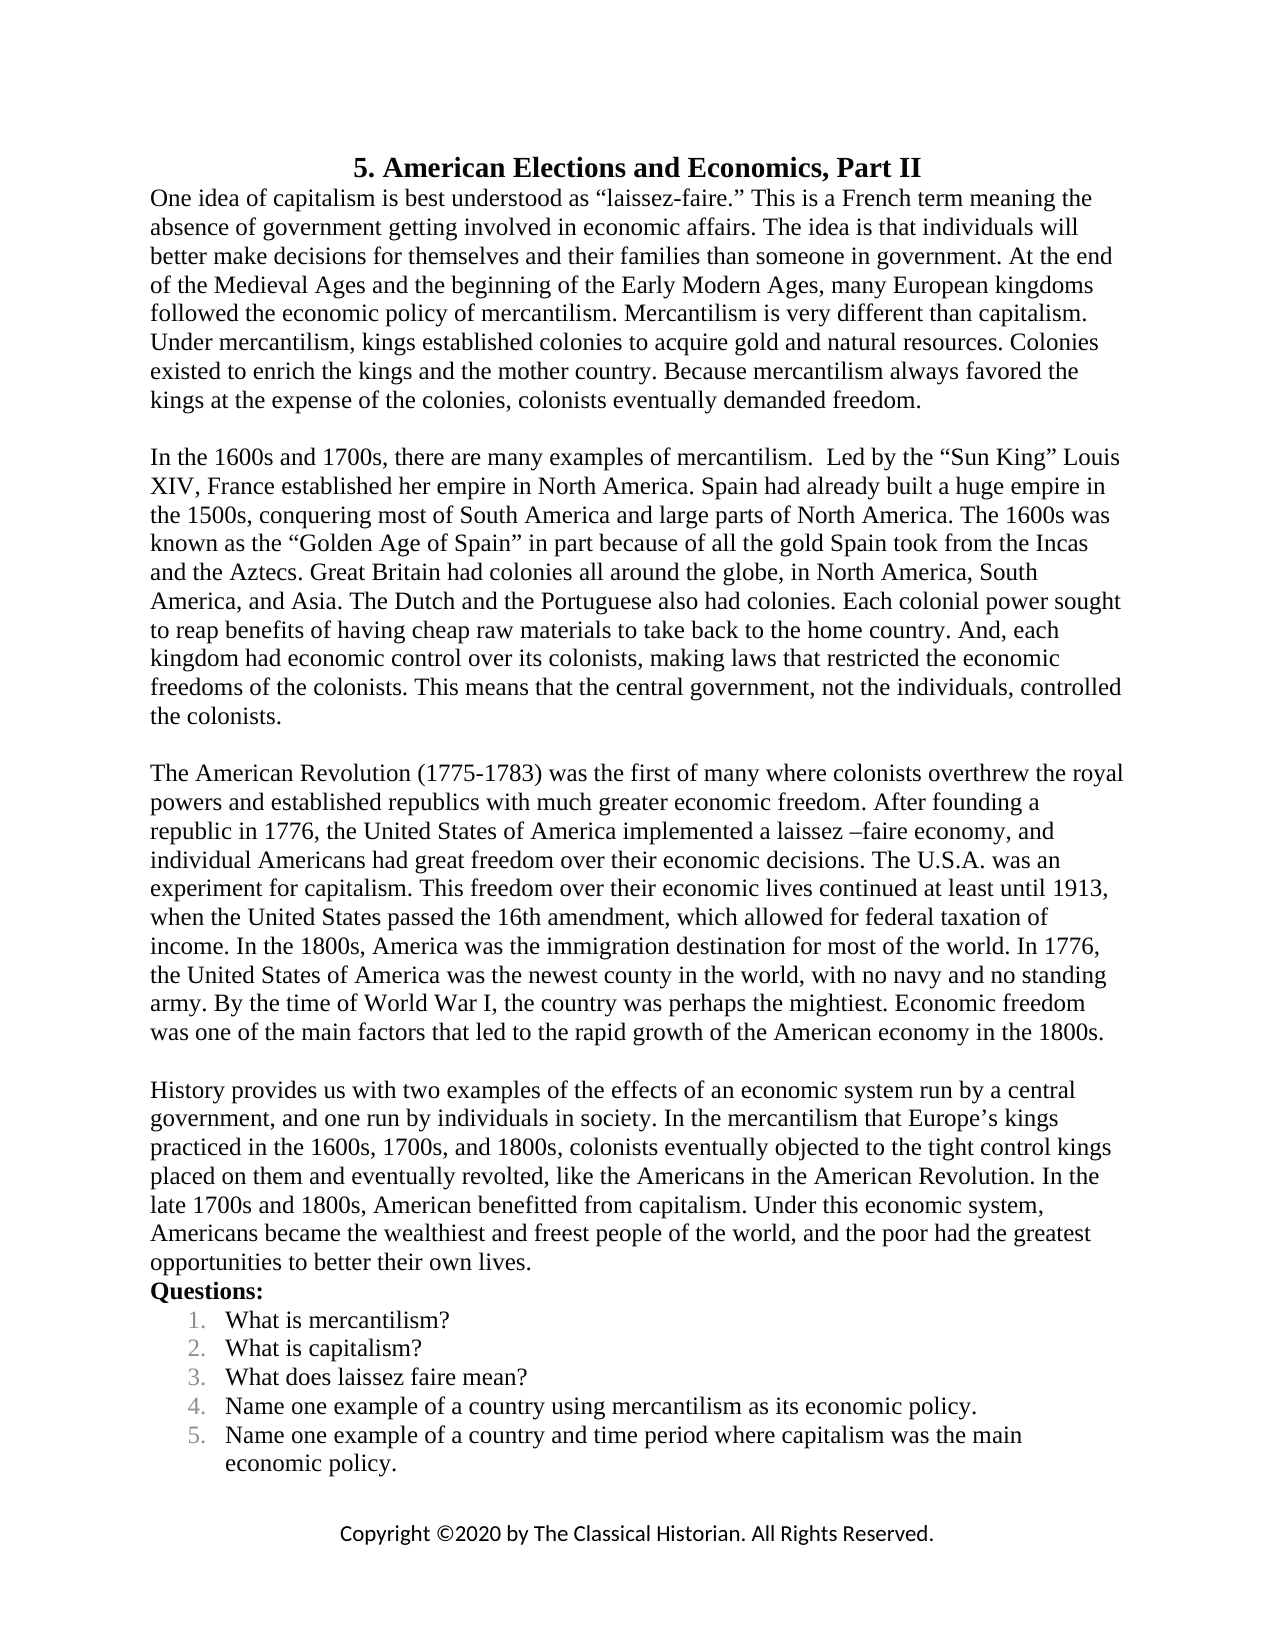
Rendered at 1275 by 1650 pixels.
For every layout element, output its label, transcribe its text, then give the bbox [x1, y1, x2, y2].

list What does laissez faire mean? [187, 1362, 1125, 1391]
list Name one example of a country using mercantilism as its economic policy. [187, 1391, 1125, 1420]
list Name one example of a country and time period where capitalism was the main economic policy. [187, 1420, 1125, 1477]
text 5. American Elections and Economics, Part II [150, 150, 1125, 183]
list What is mercantilism? [187, 1305, 1125, 1333]
text One idea of capitalism is best understood as “laissez-faire.” This is a French term meaning the absence of government getting involved in economic affairs. The idea is that individuals will better make decisions for themselves and their families than someone in government. At the end of the Medieval Ages and the beginning of the Early Modern Ages, many European kingdoms followed the economic policy of mercantilism. Mercantilism is very different than capitalism. Under mercantilism, kings established colonies to acquire gold and natural resources. Colonies existed to enrich the kings and the mother country. Because mercantilism always favored the kings at the expense of the colonies, colonists eventually demanded freedom. In the 1600s and 1700s, there are many examples of mercantilism. Led by the “Sun King” Louis XIV, France established her empire in North America. Spain had already built a huge empire in the 1500s, conquering most of South America and large parts of North America. The 1600s was known as the “Golden Age of Spain” in part because of all the gold Spain took from the Incas and the Aztecs. Great Britain had colonies all around the globe, in North America, South America, and Asia. The Dutch and the Portuguese also had colonies. Each colonial power sought to reap benefits of having cheap raw materials to take back to the home country. And, each kingdom had economic control over its colonists, making laws that restricted the economic freedoms of the colonists. This means that the central government, not the individuals, controlled the colonists. The American Revolution (1775-1783) was the first of many where colonists overthrew the royal powers and established republics with much greater economic freedom. After founding a republic in 1776, the United States of America implemented a laissez –faire economy, and individual Americans had great freedom over their economic decisions. The U.S.A. was an experiment for capitalism. This freedom over their economic lives continued at least until 1913, when the United States passed the 16th amendment, which allowed for federal taxation of income. In the 1800s, America was the immigration destination for most of the world. In 1776, the United States of America was the newest county in the world, with no navy and no standing army. By the time of World War I, the country was perhaps the mightiest. Economic freedom was one of the main factors that led to the rapid growth of the American economy in the 1800s. History provides us with two examples of the effects of an economic system run by a central government, and one run by individuals in society. In the mercantilism that Europe’s kings practiced in the 1600s, 1700s, and 1800s, colonists eventually objected to the tight control kings placed on them and eventually revolted, like the Americans in the American Revolution. In the late 1700s and 1800s, American benefitted from capitalism. Under this economic system, Americans became the wealthiest and freest people of the world, and the poor had the greatest opportunities to better their own lives. Questions: [150, 183, 1125, 1305]
list What is capitalism? [187, 1333, 1125, 1362]
